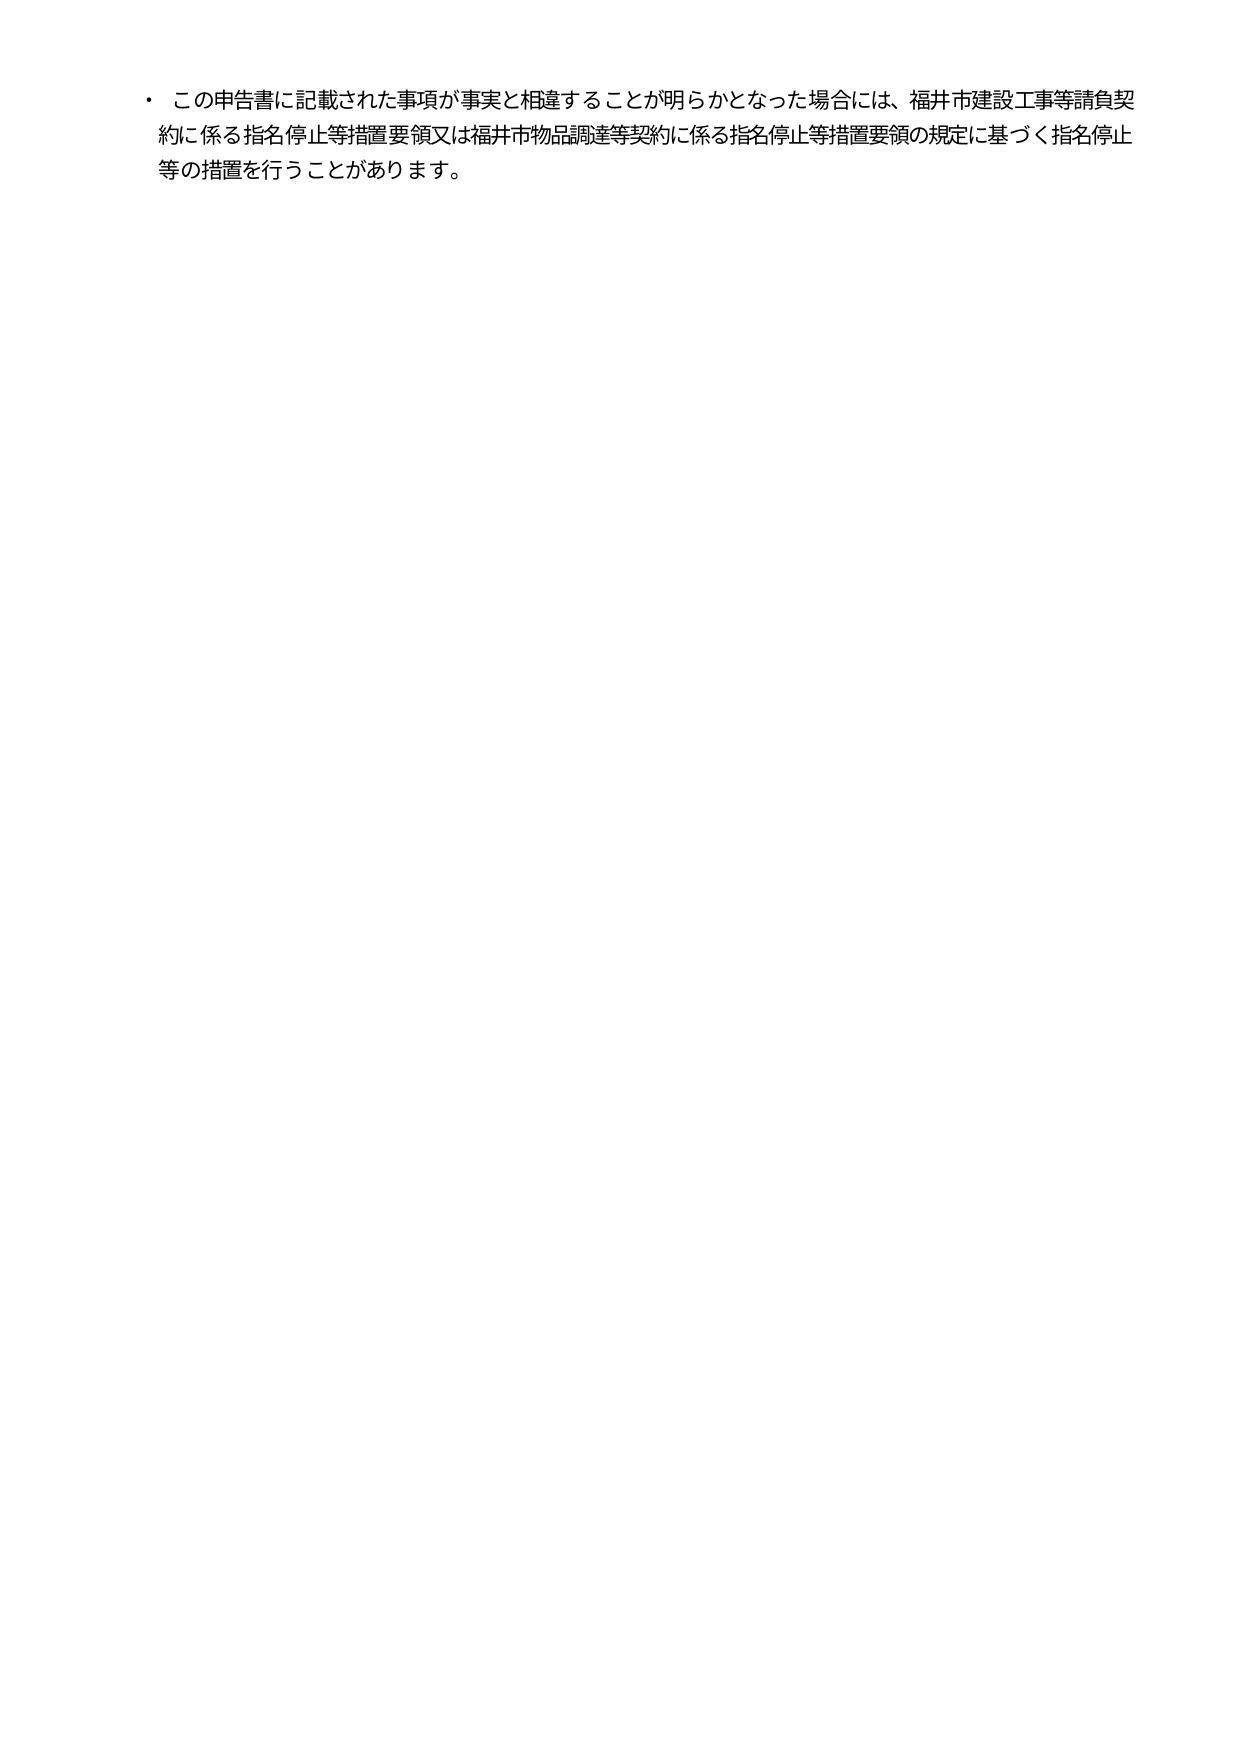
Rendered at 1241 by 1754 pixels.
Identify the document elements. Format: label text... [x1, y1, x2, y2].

text ・ この申告書に記載された事項が事実と相違することが明らかとなった場合には、福井市建設工事等請負契約に係る指名停止等措置要領又は福井市物品調達等契約に係る指名停止等措置要領の規定に基づく指名停止等の措置を行うことがあります。 [138, 83, 1136, 185]
